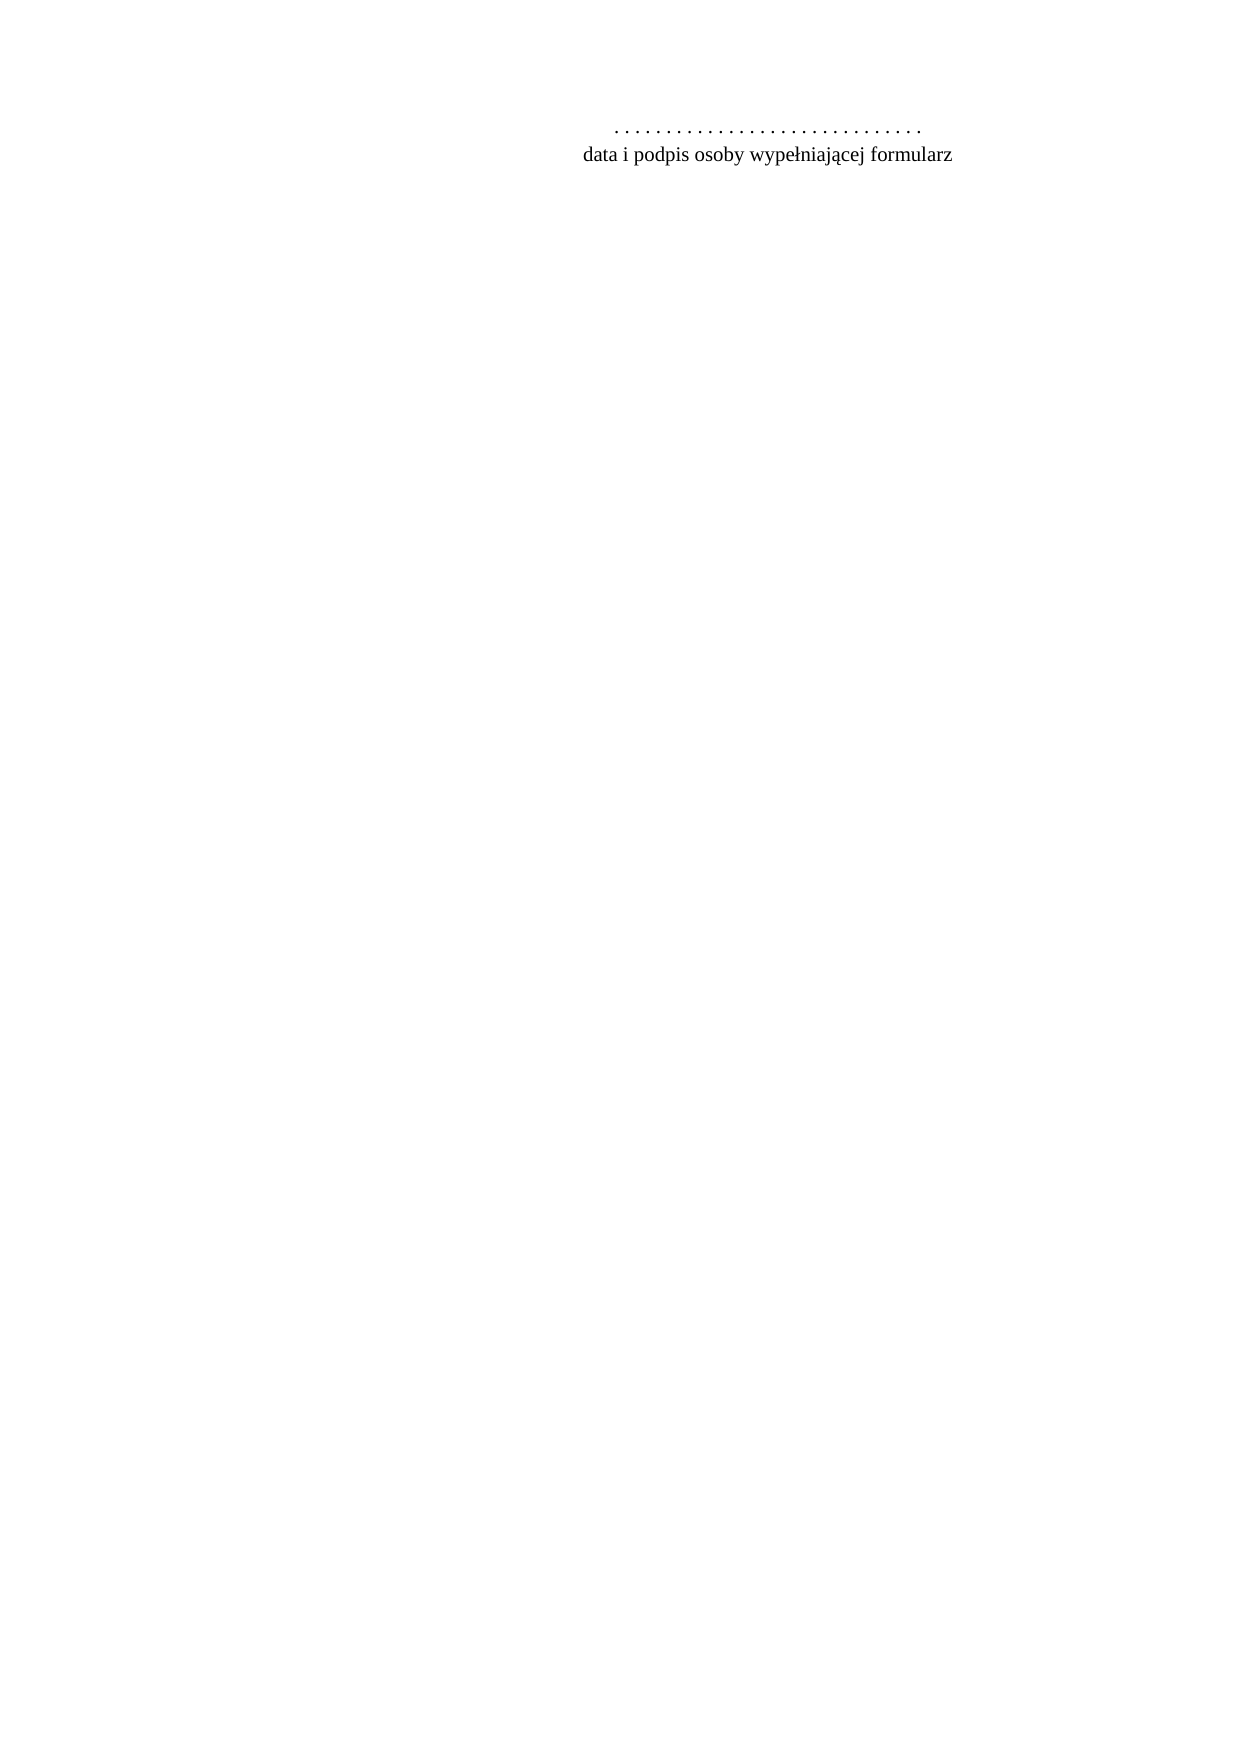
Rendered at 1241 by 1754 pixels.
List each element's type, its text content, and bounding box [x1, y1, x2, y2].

text data i podpis osoby wypełniającej formularz [75, 142, 1165, 166]
text . . . . . . . . . . . . . . . . . . . . . . . . . . . . . . [296, 114, 1165, 138]
